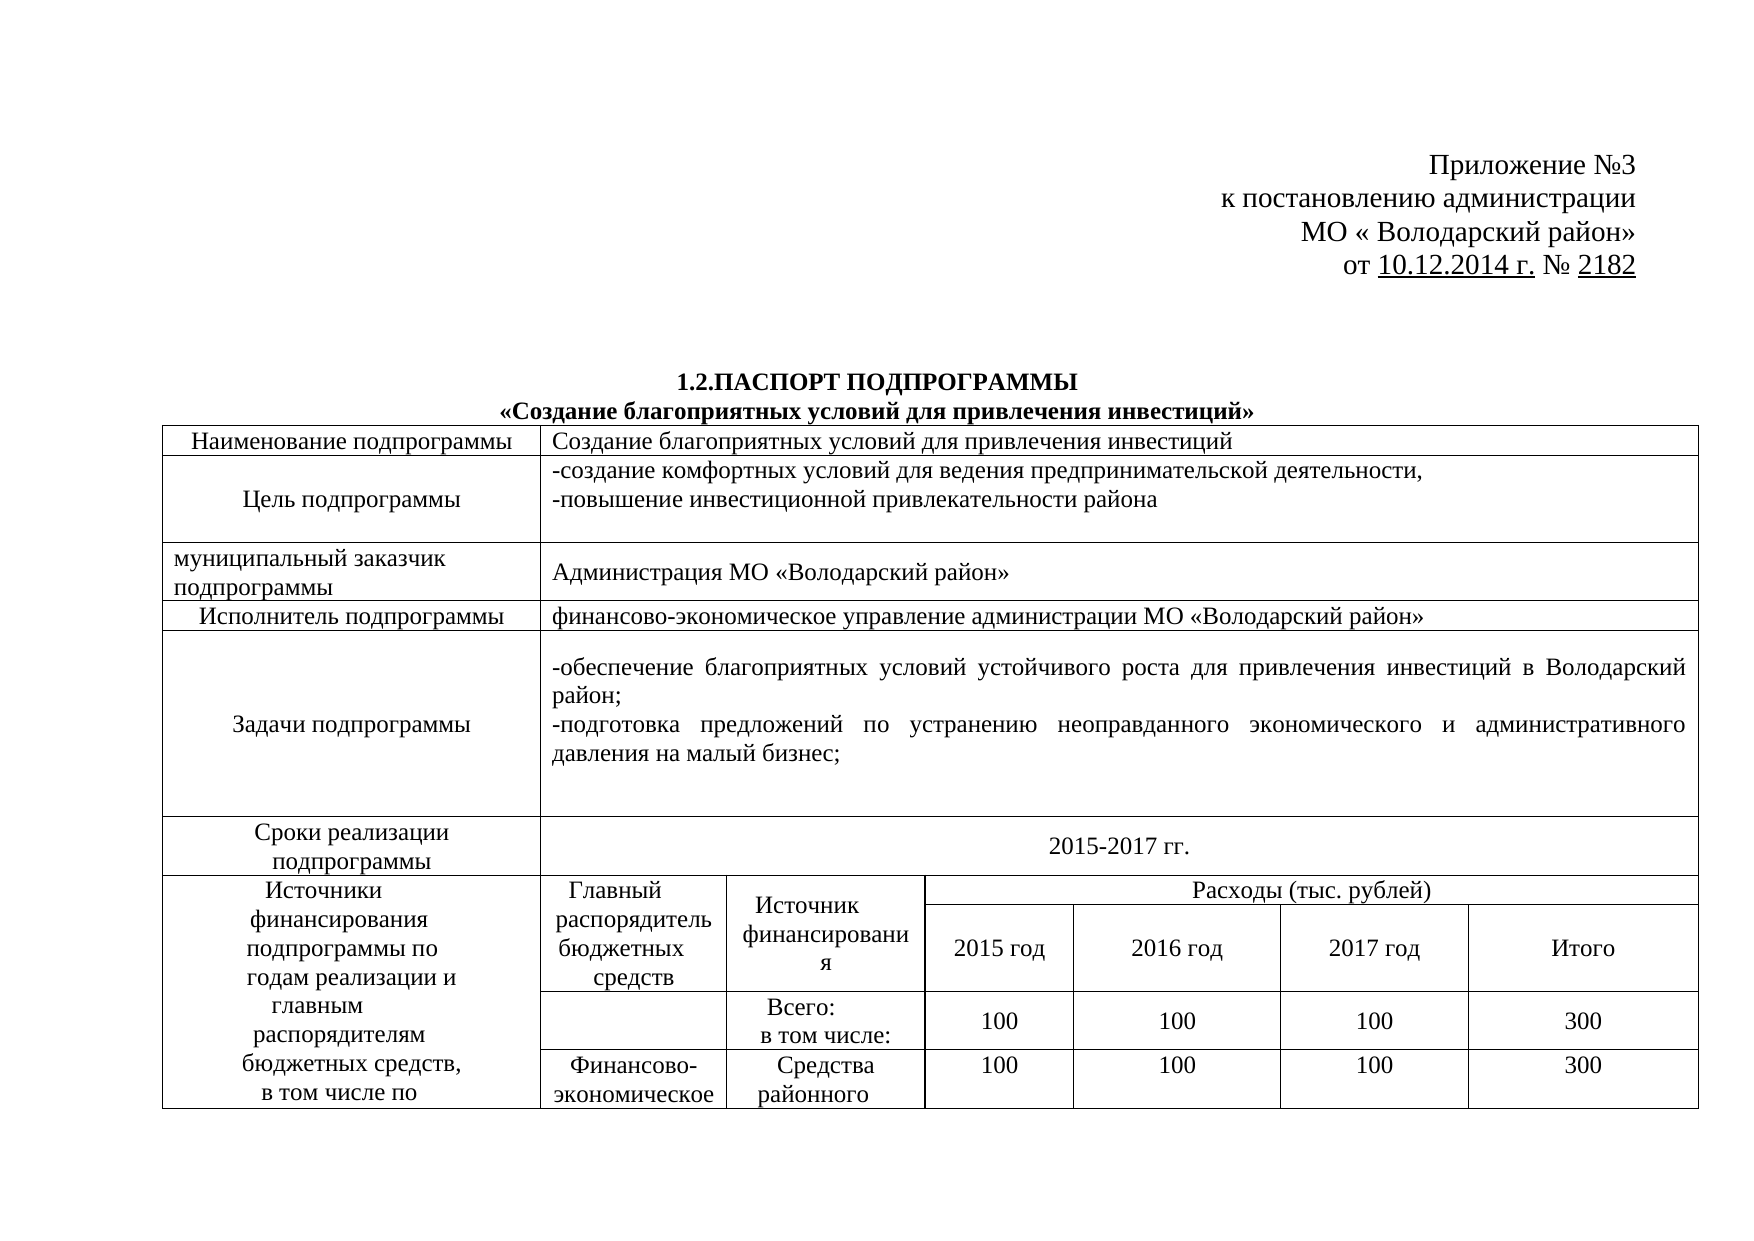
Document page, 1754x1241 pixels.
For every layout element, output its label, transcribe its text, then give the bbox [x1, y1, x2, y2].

table_cell Источник финансирования [727, 876, 924, 991]
table_cell Задачи подпрограммы [163, 631, 540, 816]
table_cell [541, 992, 726, 1049]
table_cell 300 [1469, 1050, 1698, 1108]
table_cell Итого [1469, 905, 1698, 991]
table_cell 100 [926, 992, 1073, 1049]
text «Создание благоприятных условий для привлечения инвестиций» [118, 396, 1636, 425]
text от 10.12.2014 г. № 2182 [118, 247, 1636, 281]
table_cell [727, 1050, 924, 1108]
table_header Наименование подпрограммы [163, 426, 540, 454]
table_cell Сроки реализации подпрограммы [163, 817, 540, 874]
table_cell 300 [1469, 992, 1698, 1049]
table_cell 2017 год [1281, 905, 1468, 991]
table_cell Источники финансирования подпрограммы по годам реализации и главным распорядителям бюджетных средств, в том числе по годам: [163, 876, 540, 1108]
text Приложение №3 [118, 147, 1636, 180]
table_cell Цель подпрограммы [163, 456, 540, 542]
table_cell 100 [1281, 1050, 1468, 1108]
table_cell Исполнитель подпрограммы [163, 601, 540, 630]
table_cell -обеспечение благоприятных условий устойчивого роста для привлечения инвестиций в Володарский район; -подготовка предложений по устранению неоправданного экономического и административного давления на малый бизнес; [541, 631, 1698, 816]
table_header Создание благоприятных условий для привлечения инвестиций [541, 426, 1698, 454]
table_cell 100 [1074, 992, 1280, 1049]
table_cell 2016 год [1074, 905, 1280, 991]
table_cell финансово-экономическое управление администрации МО «Володарский район» [541, 601, 1698, 630]
table_cell Администрация МО «Володарский район» [541, 543, 1698, 600]
table_cell Всего: в том числе: [727, 992, 924, 1049]
table_cell 2015-2017 гг. [541, 817, 1698, 874]
table_cell 100 [926, 1050, 1073, 1108]
table_cell 2015 год [926, 905, 1073, 991]
table_cell муниципальный заказчик подпрограммы [163, 543, 540, 600]
text МО « Володарский район» [118, 214, 1636, 247]
table_cell 100 [1074, 1050, 1280, 1108]
table_cell Главный распорядитель бюджетных средств [541, 876, 726, 991]
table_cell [541, 1050, 726, 1108]
text 1.2.ПАСПОРТ ПОДПРОГРАММЫ [118, 367, 1636, 396]
table_cell 100 [1281, 992, 1468, 1049]
text к постановлению администрации [118, 180, 1636, 214]
table_cell Расходы (тыс. рублей) [926, 876, 1698, 904]
table_cell -создание комфортных условий для ведения предпринимательской деятельности, -повышение инвестиционной привлекательности района [541, 456, 1698, 542]
